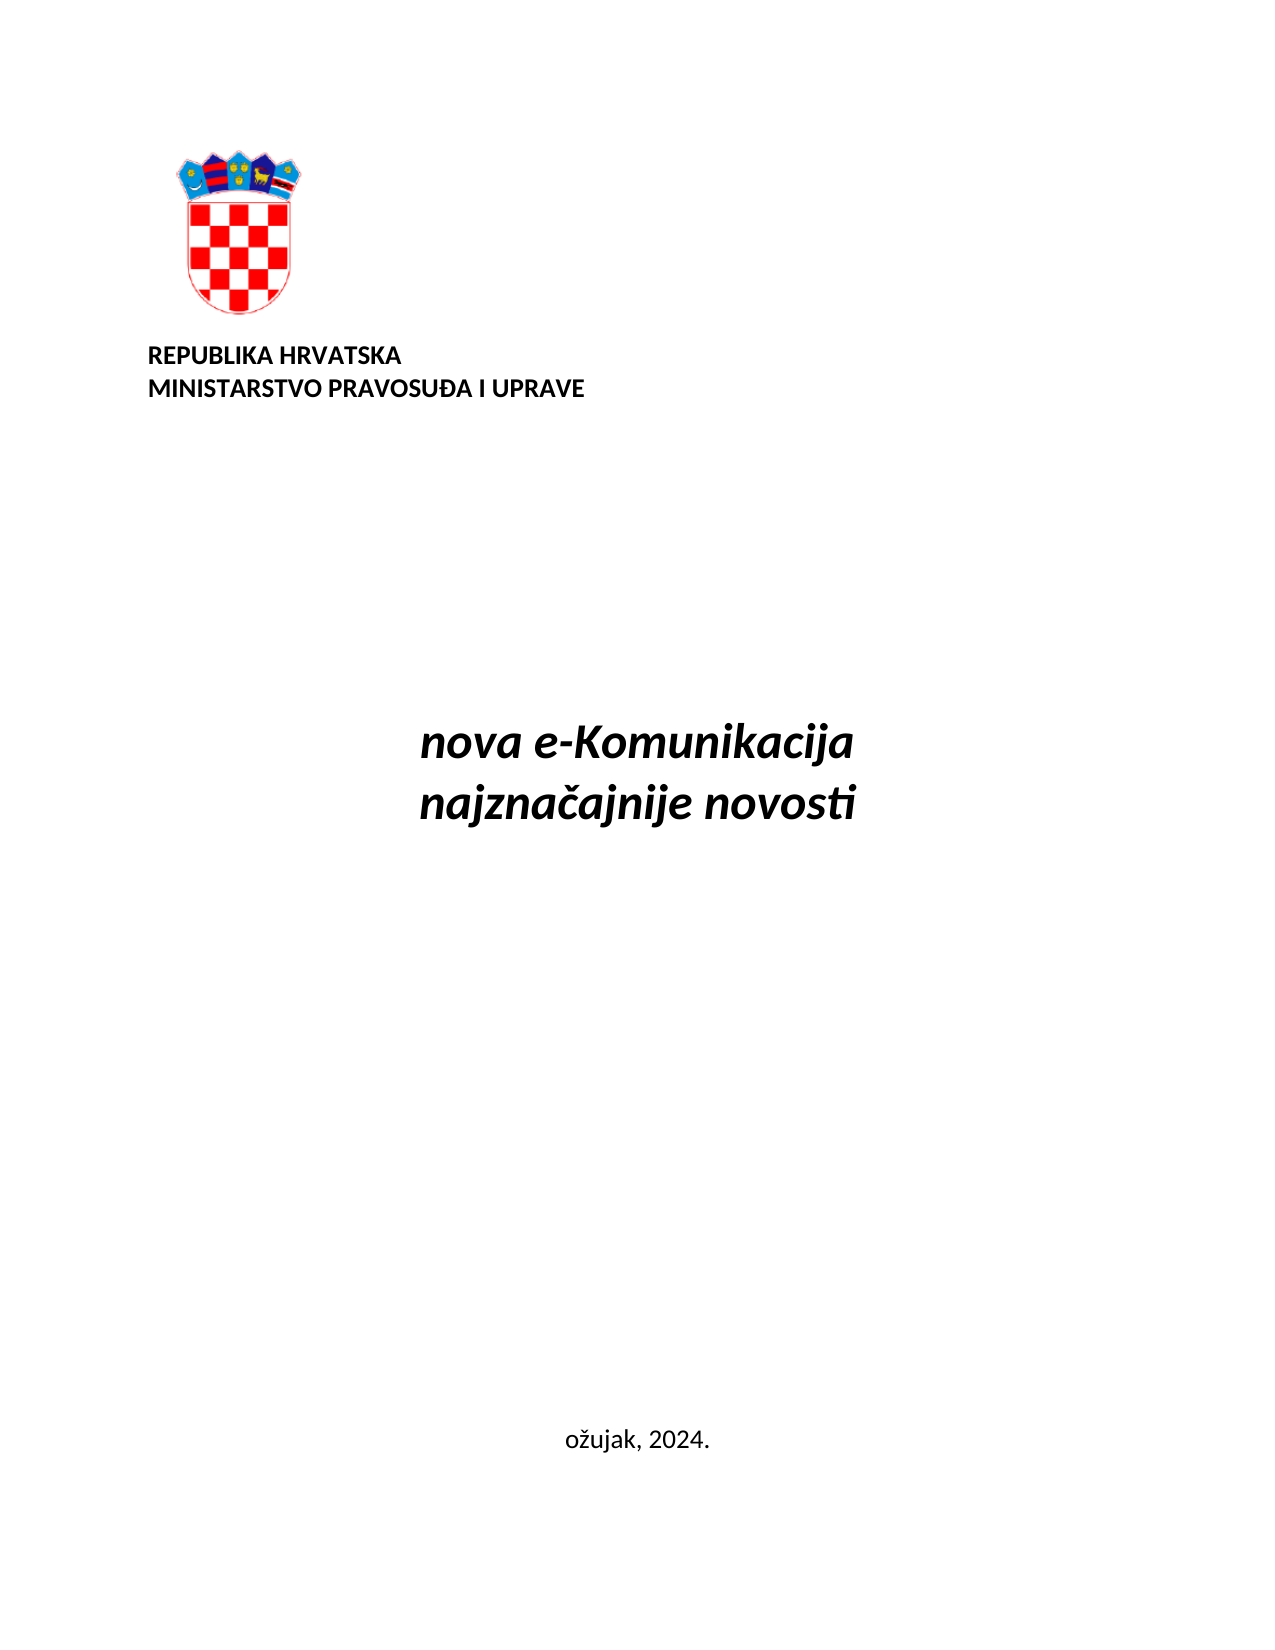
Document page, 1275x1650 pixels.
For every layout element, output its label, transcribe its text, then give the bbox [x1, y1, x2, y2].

text nova e-Komunikacija [148, 709, 1127, 771]
text ožujak, 2024. [148, 1422, 1127, 1455]
text najznačajnije novosti [148, 771, 1127, 832]
text REPUBLIKA HRVATSKA [148, 338, 1127, 371]
text MINISTARSTVO PRAVOSUĐA I UPRAVE [148, 371, 1127, 404]
